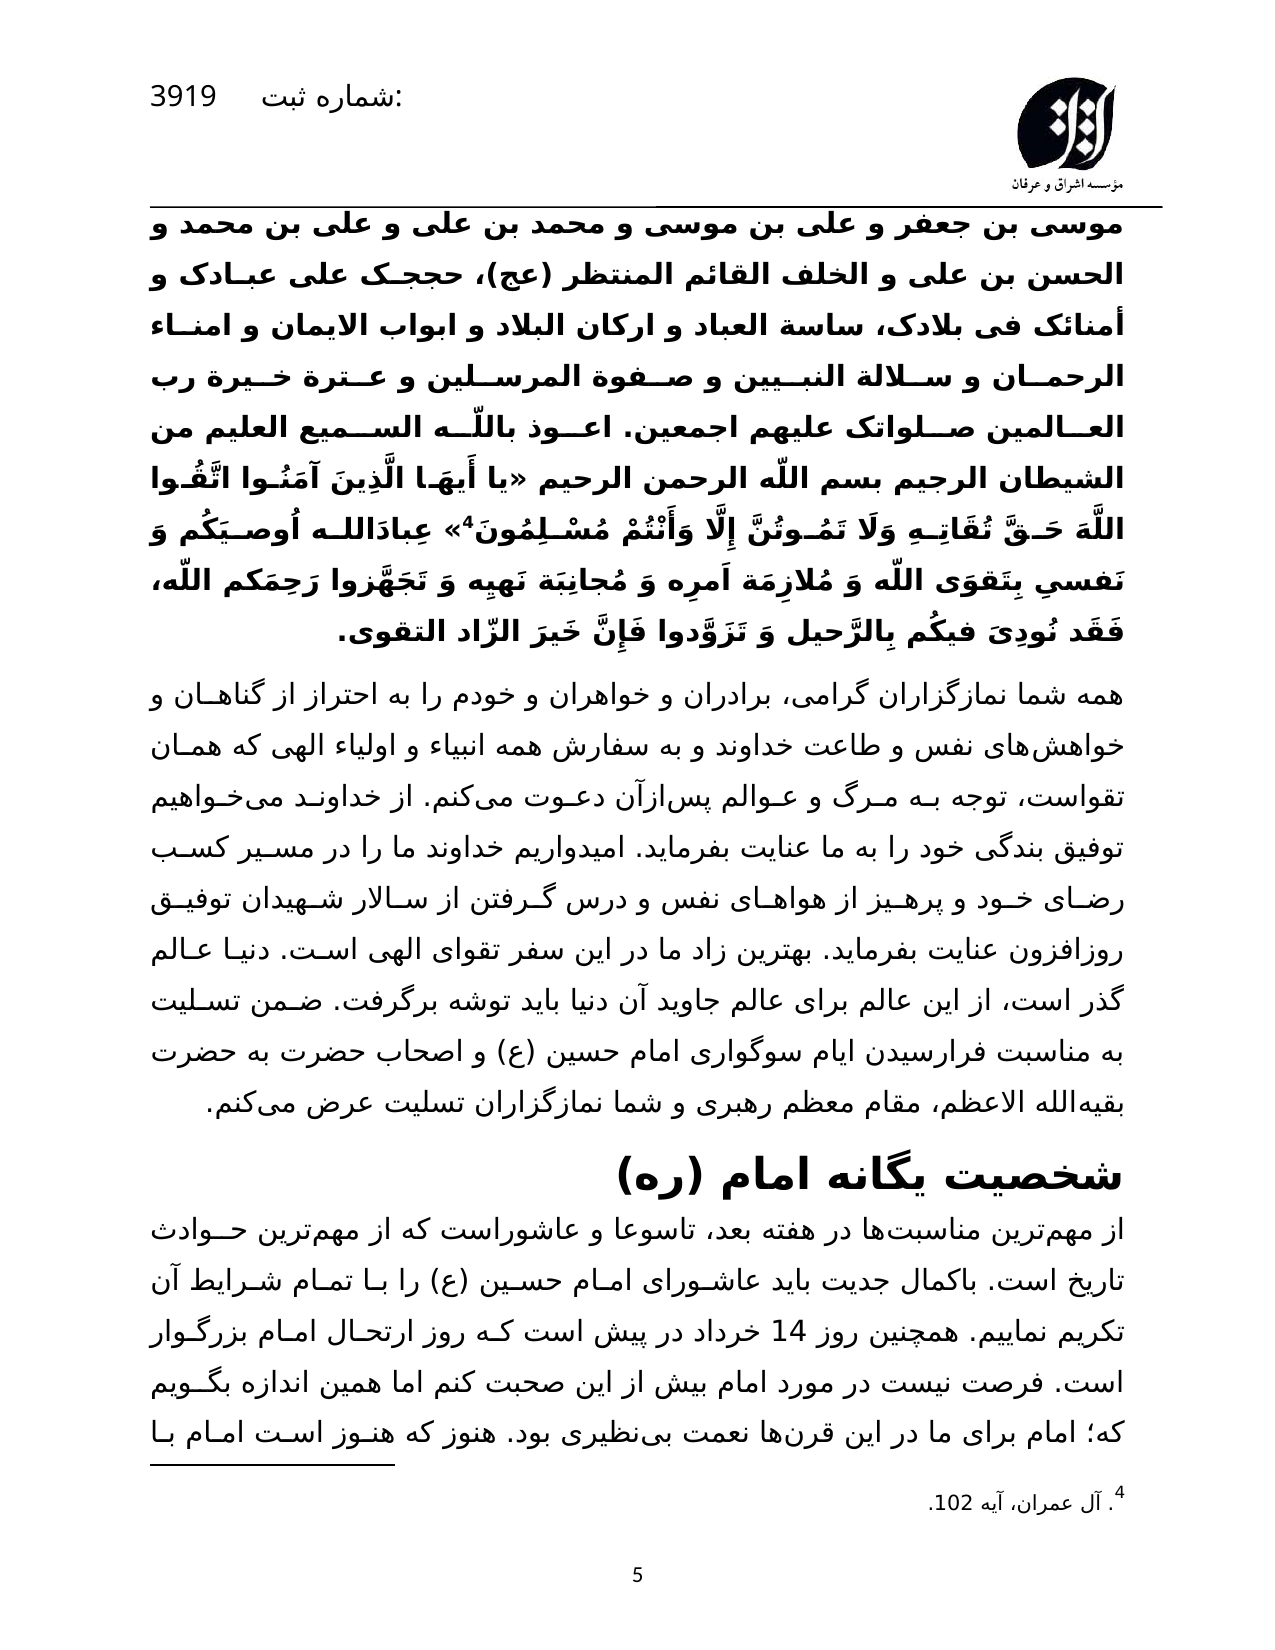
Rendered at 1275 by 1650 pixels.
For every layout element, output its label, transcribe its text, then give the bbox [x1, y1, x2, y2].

subtitle شخصیت یگانه امام (ره) [150, 1149, 1125, 1199]
text همه شما نمازگزاران گرامی، برادران و خواهران و خودم را به احتراز از گناهان و خواهش‌های نفس و طاعت خداوند و به سفارش همه انبیاء و اولیاء الهی که همان تقواست، توجه به مرگ و عوالم پس‌ازآن دعوت می‌کنم. از خداوند می‌خواهیم توفیق بندگی خود را به ما عنایت بفرماید. امیدواریم خداوند ما را در مسیر کسب رضای خود و پرهیز از هواهای نفس و درس گرفتن از سالار شهیدان توفیق روزافزون عنایت بفرماید. بهترین زاد ما در این سفر تقوای الهی است. دنیا عالم گذر است، از این عالم برای عالم جاوید آن دنیا باید توشه برگرفت. ضمن تسلیت به مناسبت فرارسیدن ایام سوگواری امام حسین (ع) و اصحاب حضرت به حضرت بقیه‌الله الاعظم، مقام معظم رهبری و شما نمازگزاران تسلیت عرض می‌کنم. [150, 678, 1125, 1119]
picture [1008, 76, 1124, 194]
